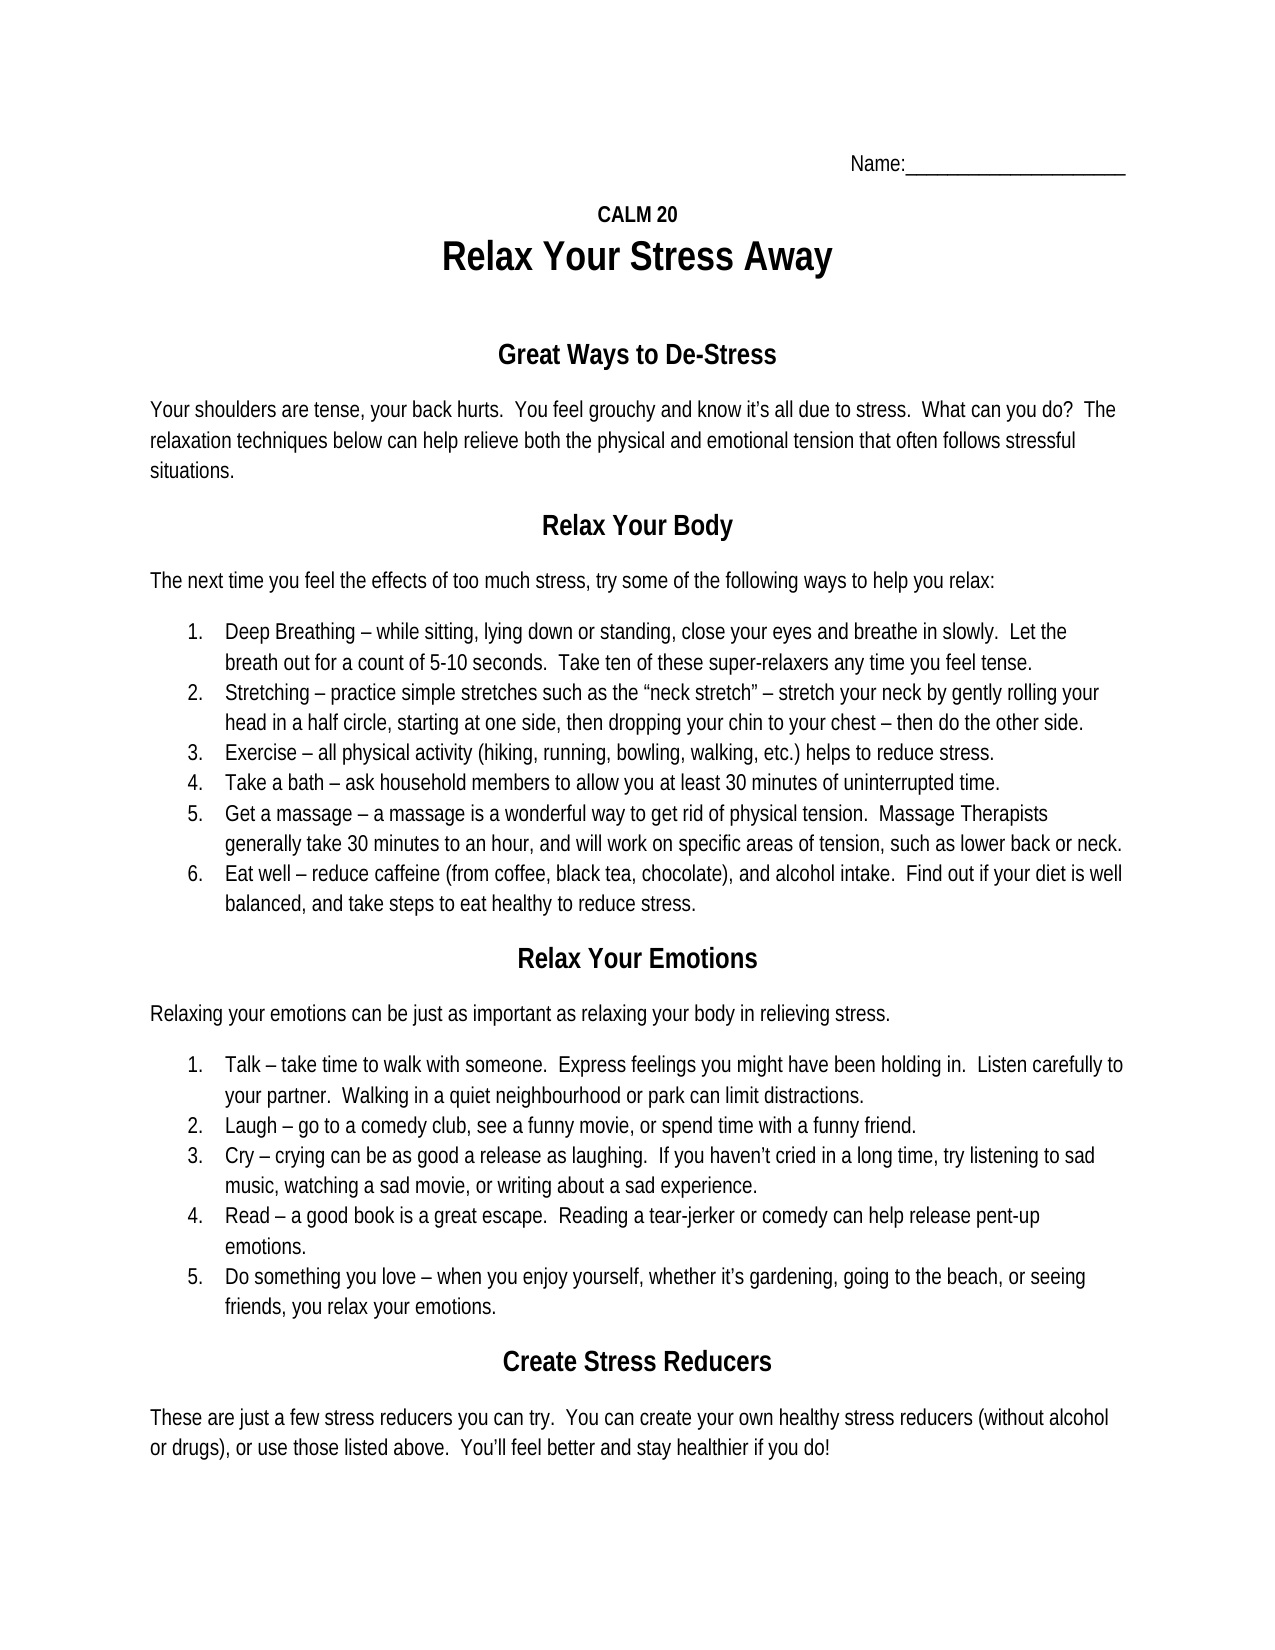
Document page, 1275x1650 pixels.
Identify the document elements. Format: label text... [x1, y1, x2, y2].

text Relax Your Body [150, 508, 1125, 541]
list Take a bath – ask household members to allow you at least 30 minutes of uninterrupted time. [187, 769, 1125, 796]
list Cry – crying can be as good a release as laughing. If you haven’t cried in a long time, try listening to sad music, watching a sad movie, or writing about a sad experience. [187, 1142, 1125, 1199]
text Relax Your Stress Away [150, 231, 1125, 279]
text Great Ways to De-Stress [150, 337, 1125, 371]
list Laugh – go to a comedy club, see a funny movie, or spend time with a funny friend. [187, 1112, 1125, 1138]
text Create Stress Reducers [150, 1344, 1125, 1378]
list Stretching – practice simple stretches such as the “neck stretch” – stretch your neck by gently rolling your head in a half circle, starting at one side, then dropping your chin to your chest – then do the other side. [187, 679, 1125, 735]
text Relaxing your emotions can be just as important as relaxing your body in relieving stress. [150, 1000, 1125, 1027]
text The next time you feel the effects of too much stress, try some of the following ways to help you relax: [150, 567, 1125, 593]
list Get a massage – a massage is a wonderful way to get rid of physical tension. Massage Therapists generally take 30 minutes to an hour, and will work on specific areas of tension, such as lower back or neck. [187, 799, 1125, 856]
list Talk – take time to walk with someone. Express feelings you might have been holding in. Listen carefully to your partner. Walking in a quiet neighbourhood or park can limit distractions. [187, 1051, 1125, 1108]
list Eat well – reduce caffeine (from coffee, black tea, chocolate), and alcohol intake. Find out if your diet is well balanced, and take steps to eat healthy to reduce stress. [187, 860, 1125, 916]
text Name:_____________________ [150, 150, 1125, 176]
text Relax Your Emotions [150, 941, 1125, 974]
list Do something you love – when you enjoy yourself, whether it’s gardening, going to the beach, or seeing friends, you relax your emotions. [187, 1263, 1125, 1319]
text CALM 20 [150, 201, 1125, 227]
list Deep Breathing – while sitting, lying down or standing, close your eyes and breathe in slowly. Let the breath out for a count of 5-10 seconds. Take ten of these super-relaxers any time you feel tense. [187, 618, 1125, 675]
text Your shoulders are tense, your back hurts. You feel grouchy and know it’s all due to stress. What can you do? The relaxation techniques below can help relieve both the physical and emotional tension that often follows stressful situations. [150, 396, 1125, 483]
list Read – a good book is a great escape. Reading a tear-jerker or comedy can help release pent-up emotions. [187, 1202, 1125, 1259]
text These are just a few stress reducers you can try. You can create your own healthy stress reducers (without alcohol or drugs), or use those listed above. You’ll feel better and stay healthier if you do! [150, 1403, 1125, 1460]
list Exercise – all physical activity (hiking, running, bowling, walking, etc.) helps to reduce stress. [187, 739, 1125, 765]
